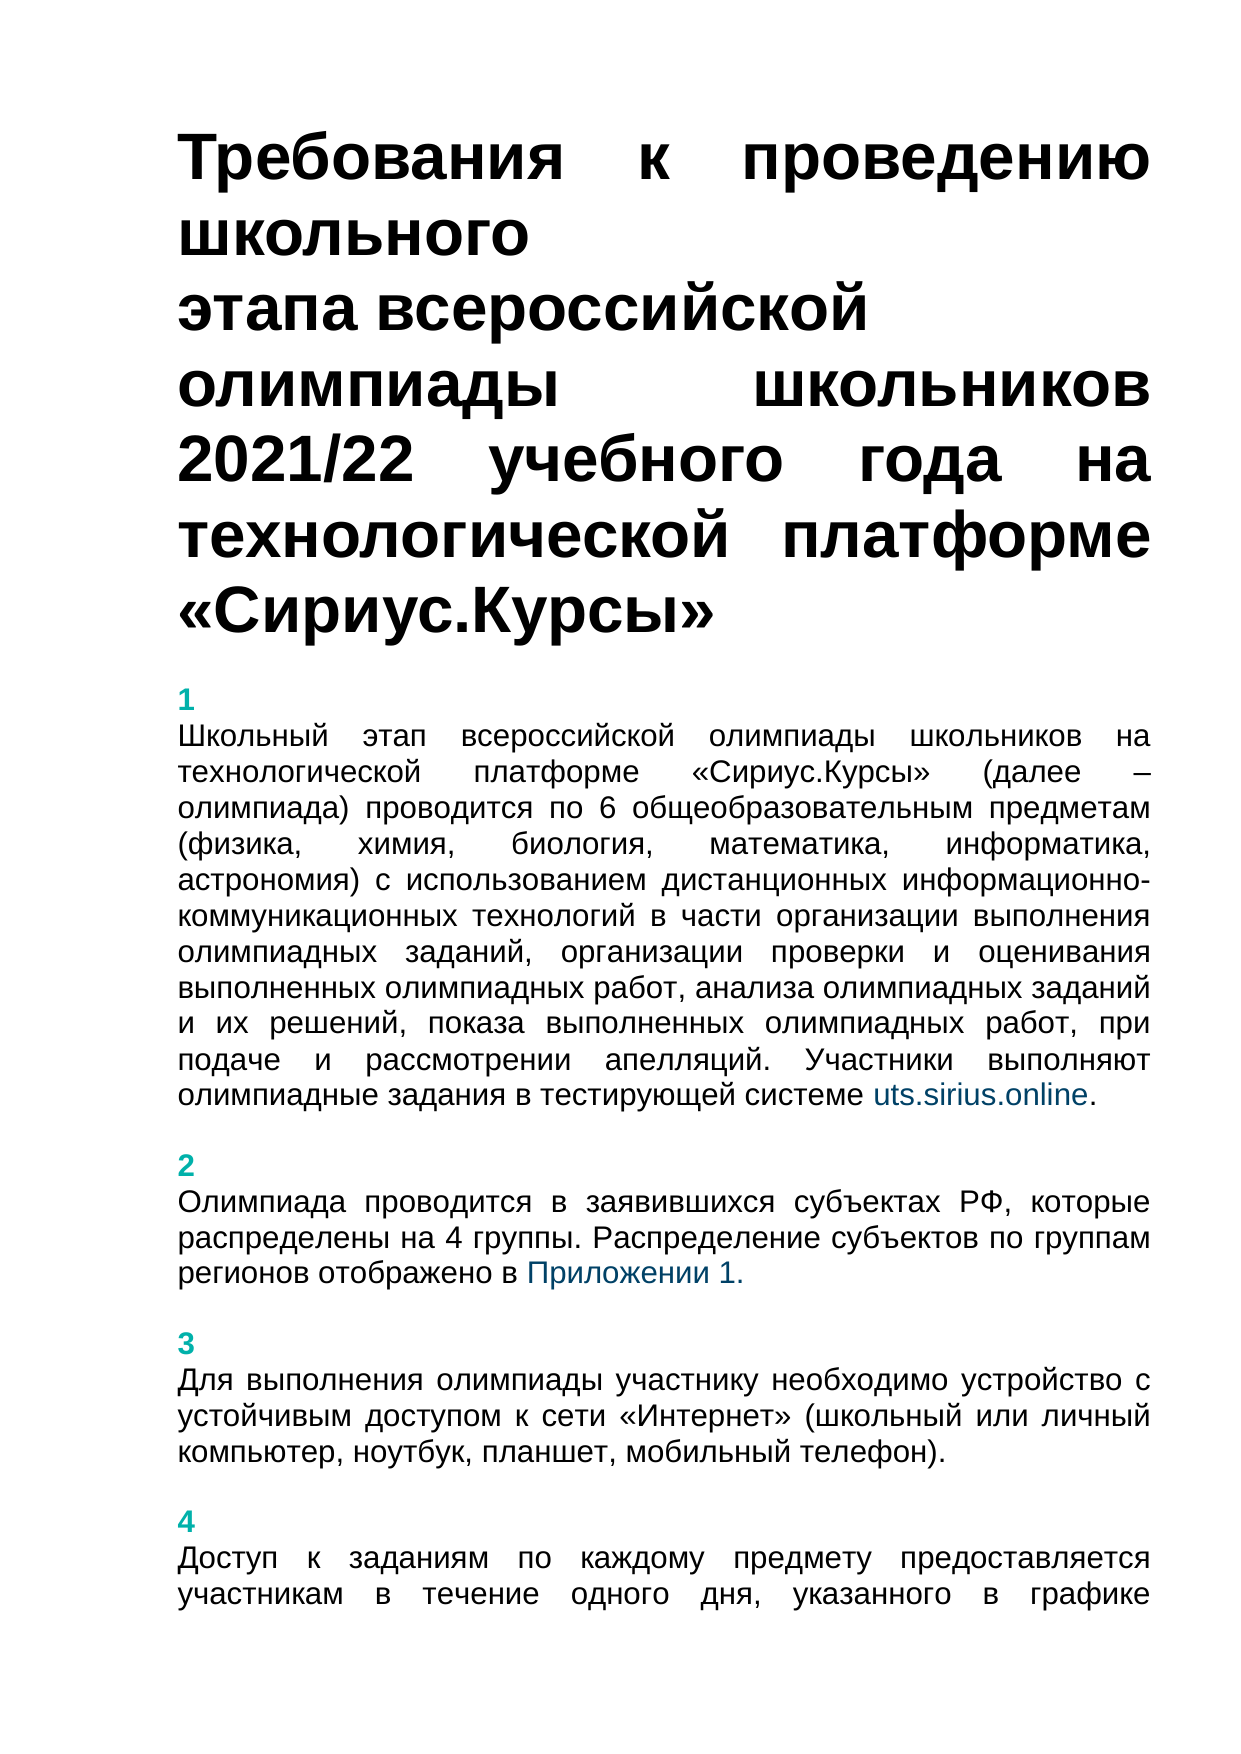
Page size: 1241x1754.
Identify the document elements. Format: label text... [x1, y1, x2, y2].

text Олимпиада проводится в заявившихся субъектах РФ, которые распределены на 4 группы. Распределение субъектов по группам регионов отображено в Приложении 1. [177, 1183, 1152, 1291]
text 4 [177, 1469, 1152, 1539]
text Требования к проведению школьного этапа всероссийской олимпиады школьников 2021/22 учебного года на технологической платформе «Сириус.Курсы» [177, 118, 1152, 647]
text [177, 1539, 1152, 1611]
text Школьный этап всероссийской олимпиады школьников на технологической платформе «Сириус.Курсы» (далее – олимпиада) проводится по 6 общеобразовательным предметам (физика, химия, биология, математика, информатика, астрономия) с использованием дистанционных информационно-коммуникационных технологий в части организации выполнения олимпиадных заданий, организации проверки и оценивания выполненных олимпиадных работ, анализа олимпиадных заданий и их решений, показа выполненных олимпиадных работ, при подаче и рассмотрении апелляций. Участники выполняют олимпиадные задания в тестирующей системе uts.sirius.online. [177, 717, 1152, 1112]
text Для выполнения олимпиады участнику необходимо устройство с устойчивым доступом к сети «Интернет» (школьный или личный компьютер, ноутбук, планшет, мобильный телефон). [177, 1361, 1152, 1469]
text 3 [177, 1291, 1152, 1361]
text 2 [177, 1112, 1152, 1183]
text 1 [177, 647, 1152, 717]
